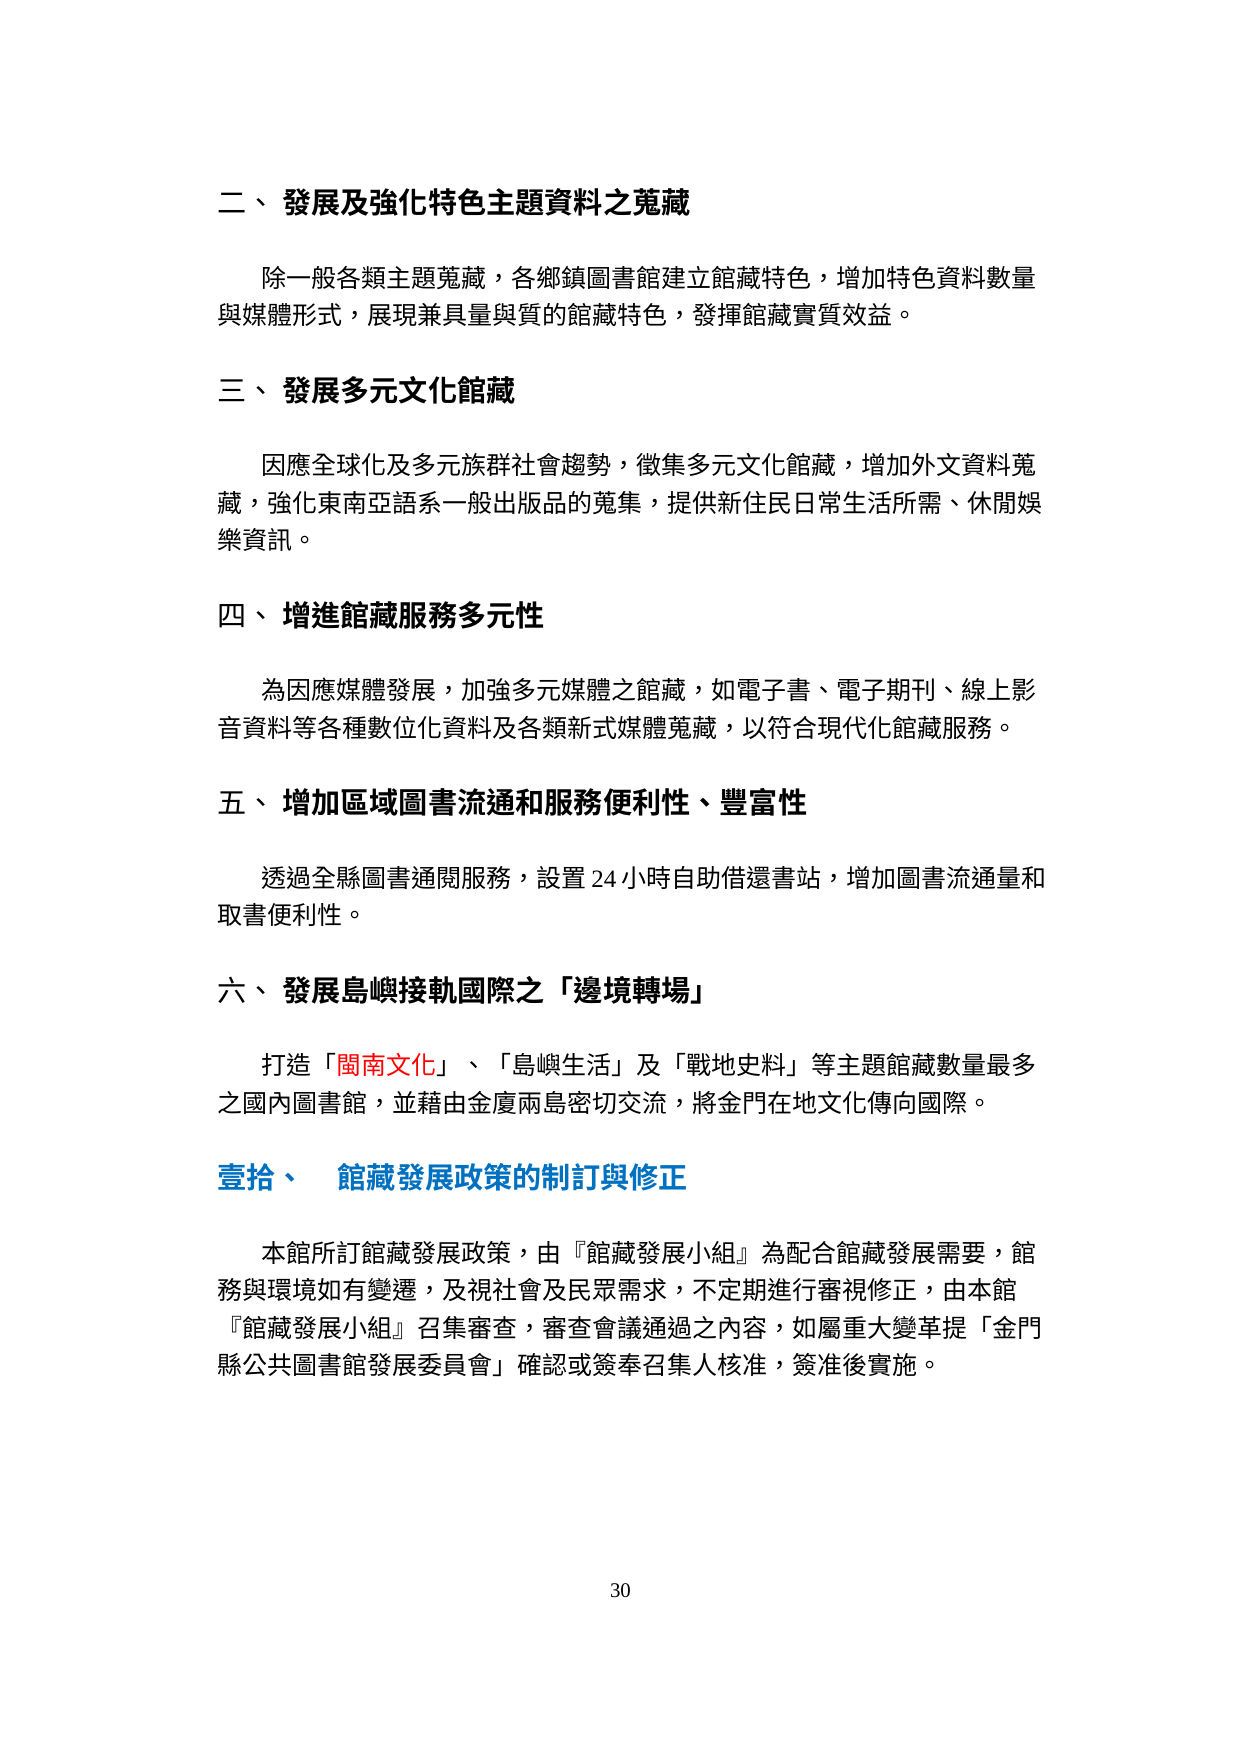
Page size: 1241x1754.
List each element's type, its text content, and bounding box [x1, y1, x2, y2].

text 除一般各類主題蒐藏，各鄉鎮圖書館建立館藏特色，增加特色資料數量與媒體形式，展現兼具量與質的館藏特色，發揮館藏實質效益。 [217, 257, 1053, 332]
text 因應全球化及多元族群社會趨勢，徵集多元文化館藏，增加外文資料蒐藏，強化東南亞語系一般出版品的蒐集，提供新住民日常生活所需、休閒娛樂資訊。 [217, 445, 1053, 557]
text 本館所訂館藏發展政策，由『館藏發展小組』為配合館藏發展需要，館務與環境如有變遷，及視社會及民眾需求，不定期進行審視修正，由本館『館藏發展小組』召集審查，審查會議通過之內容，如屬重大變革提「金門縣公共圖書館發展委員會」確認或簽奉召集人核准，簽准後實施。 [217, 1232, 1053, 1382]
subtitle 發展島嶼接軌國際之「邊境轉場」 [217, 951, 1040, 1026]
text 透過全縣圖書通閱服務，設置24小時自助借還書站，增加圖書流通量和取書便利性。 [217, 857, 1053, 932]
text 打造「閩南文化」、「島嶼生活」及「戰地史料」等主題館藏數量最多之國內圖書館，並藉由金廈兩島密切交流，將金門在地文化傳向國際。 [217, 1045, 1053, 1120]
subtitle 增進館藏服務多元性 [217, 576, 1040, 651]
text 為因應媒體發展，加強多元媒體之館藏，如電子書、電子期刊、線上影音資料等各種數位化資料及各類新式媒體蒐藏，以符合現代化館藏服務。 [217, 670, 1053, 745]
title 館藏發展政策的制訂與修正 [217, 1139, 1053, 1214]
subtitle 發展及強化特色主題資料之蒐藏 [217, 164, 1040, 239]
subtitle 發展多元文化館藏 [217, 351, 1040, 426]
subtitle 增加區域圖書流通和服務便利性、豐富性 [217, 764, 1040, 839]
